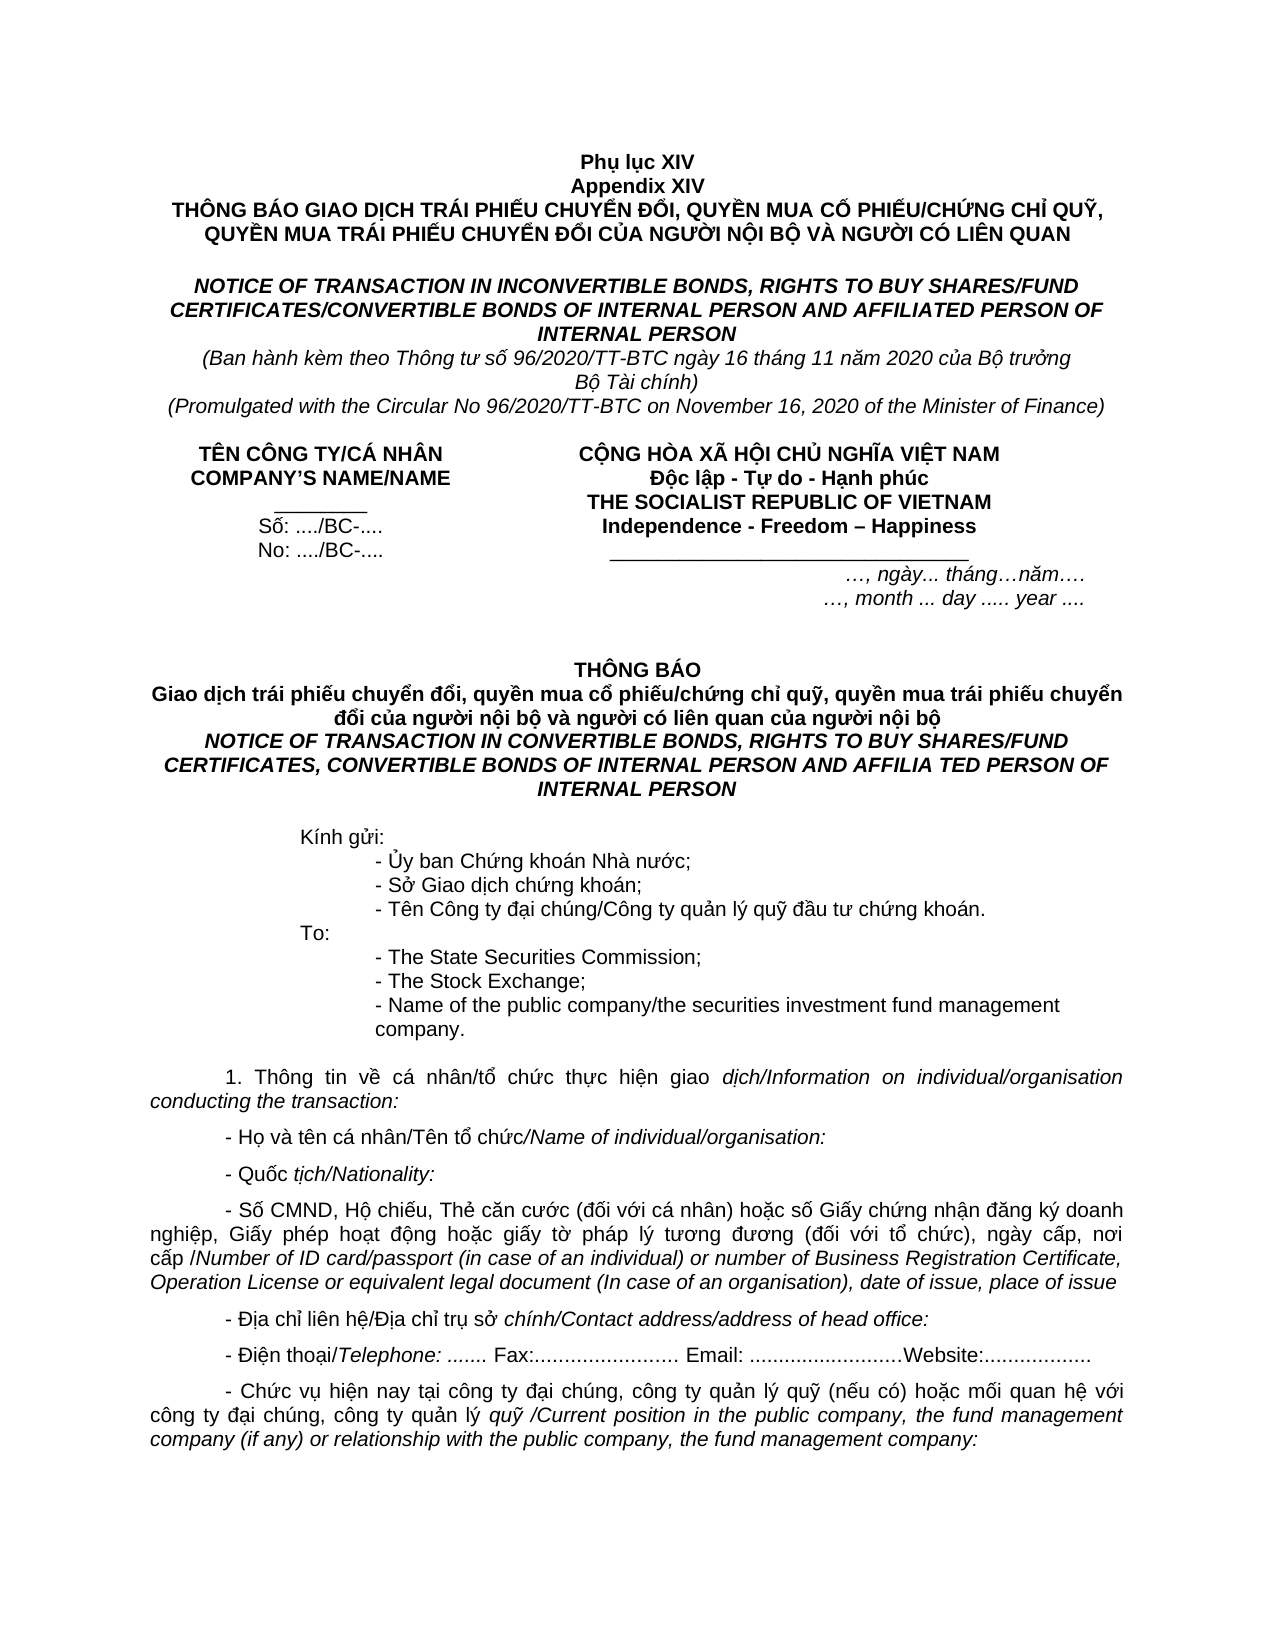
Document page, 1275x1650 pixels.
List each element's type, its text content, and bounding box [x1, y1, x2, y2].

text - Họ và tên cá nhân/Tên tổ chức/Name of individual/organisation: [150, 1125, 1125, 1149]
text Phụ lục XIV Appendix XIV [150, 150, 1125, 198]
text - The Stock Exchange; [375, 969, 1125, 993]
text NOTICE OF TRANSACTION IN CONVERTIBLE BONDS, RIGHTS TO BUY SHARES/FUND CERTIFICATES, CONVERTIBLE BONDS OF INTERNAL PERSON AND AFFILIA TED PERSON OF INTERNAL PERSON [150, 729, 1125, 801]
text - Quốc tịch/Nationality: [150, 1162, 1125, 1186]
text - Sở Giao dịch chứng khoán; [375, 873, 1125, 897]
text - Điện thoại/Telephone: ....... Fax: Email: Website: [150, 1343, 1125, 1367]
text - The State Securities Commission; [375, 945, 1125, 969]
text Kính gửi: [300, 825, 1125, 849]
text THÔNG BÁO [150, 657, 1125, 681]
text (Promulgated with the Circular No 96/2020/TT-BTC on November 16, 2020 of the Minister of Finance) [150, 394, 1125, 418]
text - Địa chỉ liên hệ/Địa chỉ trụ sở chính/Contact address/address of head office: [150, 1306, 1125, 1330]
text THÔNG BÁO GIAO DỊCH TRÁI PHIẾU CHUYỂN ĐỔI, QUYỀN MUA CỐ PHIẾU/CHỨNG CHỈ QUỸ, QUYỀN MUA TRÁI PHIẾU CHUYỂN ĐỔI CỦA NGƯỜI NỘI BỘ VÀ NGƯỜI CÓ LIÊN QUAN [150, 198, 1125, 274]
text - Ủy ban Chứng khoán Nhà nước; [375, 849, 1125, 873]
text - Name of the public company/the securities investment fund management company. [375, 993, 1125, 1041]
text NOTICE OF TRANSACTION IN INCONVERTIBLE BONDS, RIGHTS TO BUY SHARES/FUND CERTIFICATES/CONVERTIBLE BONDS OF INTERNAL PERSON AND AFFILIATED PERSON OF INTERNAL PERSON [150, 274, 1125, 346]
text - Tên Công ty đại chúng/Công ty quản lý quỹ đầu tư chứng khoán. [375, 897, 1125, 921]
table_header CỘNG HÒA XÃ HỘI CHỦ NGHĨA VIỆT NAM Độc lập - Tự do - Hạnh phúc THE SOCIALIST REPUBLIC OF VIETNAM Independence - Freedom – Happiness _______________________________ …, ngày... tháng…năm…. …, month ... day ..... year .... [480, 442, 1099, 609]
text 1. Thông tin về cá nhân/tổ chức thực hiện giao dịch/Information on individual/organisation conducting the transaction: [150, 1065, 1125, 1113]
table_header TÊN CÔNG TY/CÁ NHÂN COMPANY’S NAME/NAME ________ Số: ..../BC-.... No: ..../BC-.... [161, 442, 480, 609]
text - Số CMND, Hộ chiếu, Thẻ căn cước (đối với cá nhân) hoặc số Giấy chứng nhận đăng ký doanh nghiệp, Giấy phép hoạt động hoặc giấy tờ pháp lý tương đương (đối với tổ chức), ngày cấp, nơi cấp /Number of ID card/passport (in case of an individual) or number of Business Registration Certificate, Operation License or equivalent legal document (In case of an organisation), date of issue, place of issue [150, 1198, 1125, 1294]
text (Ban hành kèm theo Thông tư số 96/2020/TT-BTC ngày 16 tháng 11 năm 2020 của Bộ trưởng Bộ Tài chính) [150, 346, 1125, 394]
text Giao dịch trái phiếu chuyển đổi, quyền mua cổ phiếu/chứng chỉ quỹ, quyền mua trái phiếu chuyển đổi của người nội bộ và người có liên quan của người nội bộ [150, 681, 1125, 729]
text - Chức vụ hiện nay tại công ty đại chúng, công ty quản lý quỹ (nếu có) hoặc mối quan hệ với công ty đại chúng, công ty quản lý quỹ /Current position in the public company, the fund management company (if any) or relationship with the public company, the fund management company: [150, 1379, 1125, 1451]
text To: [300, 921, 1125, 945]
